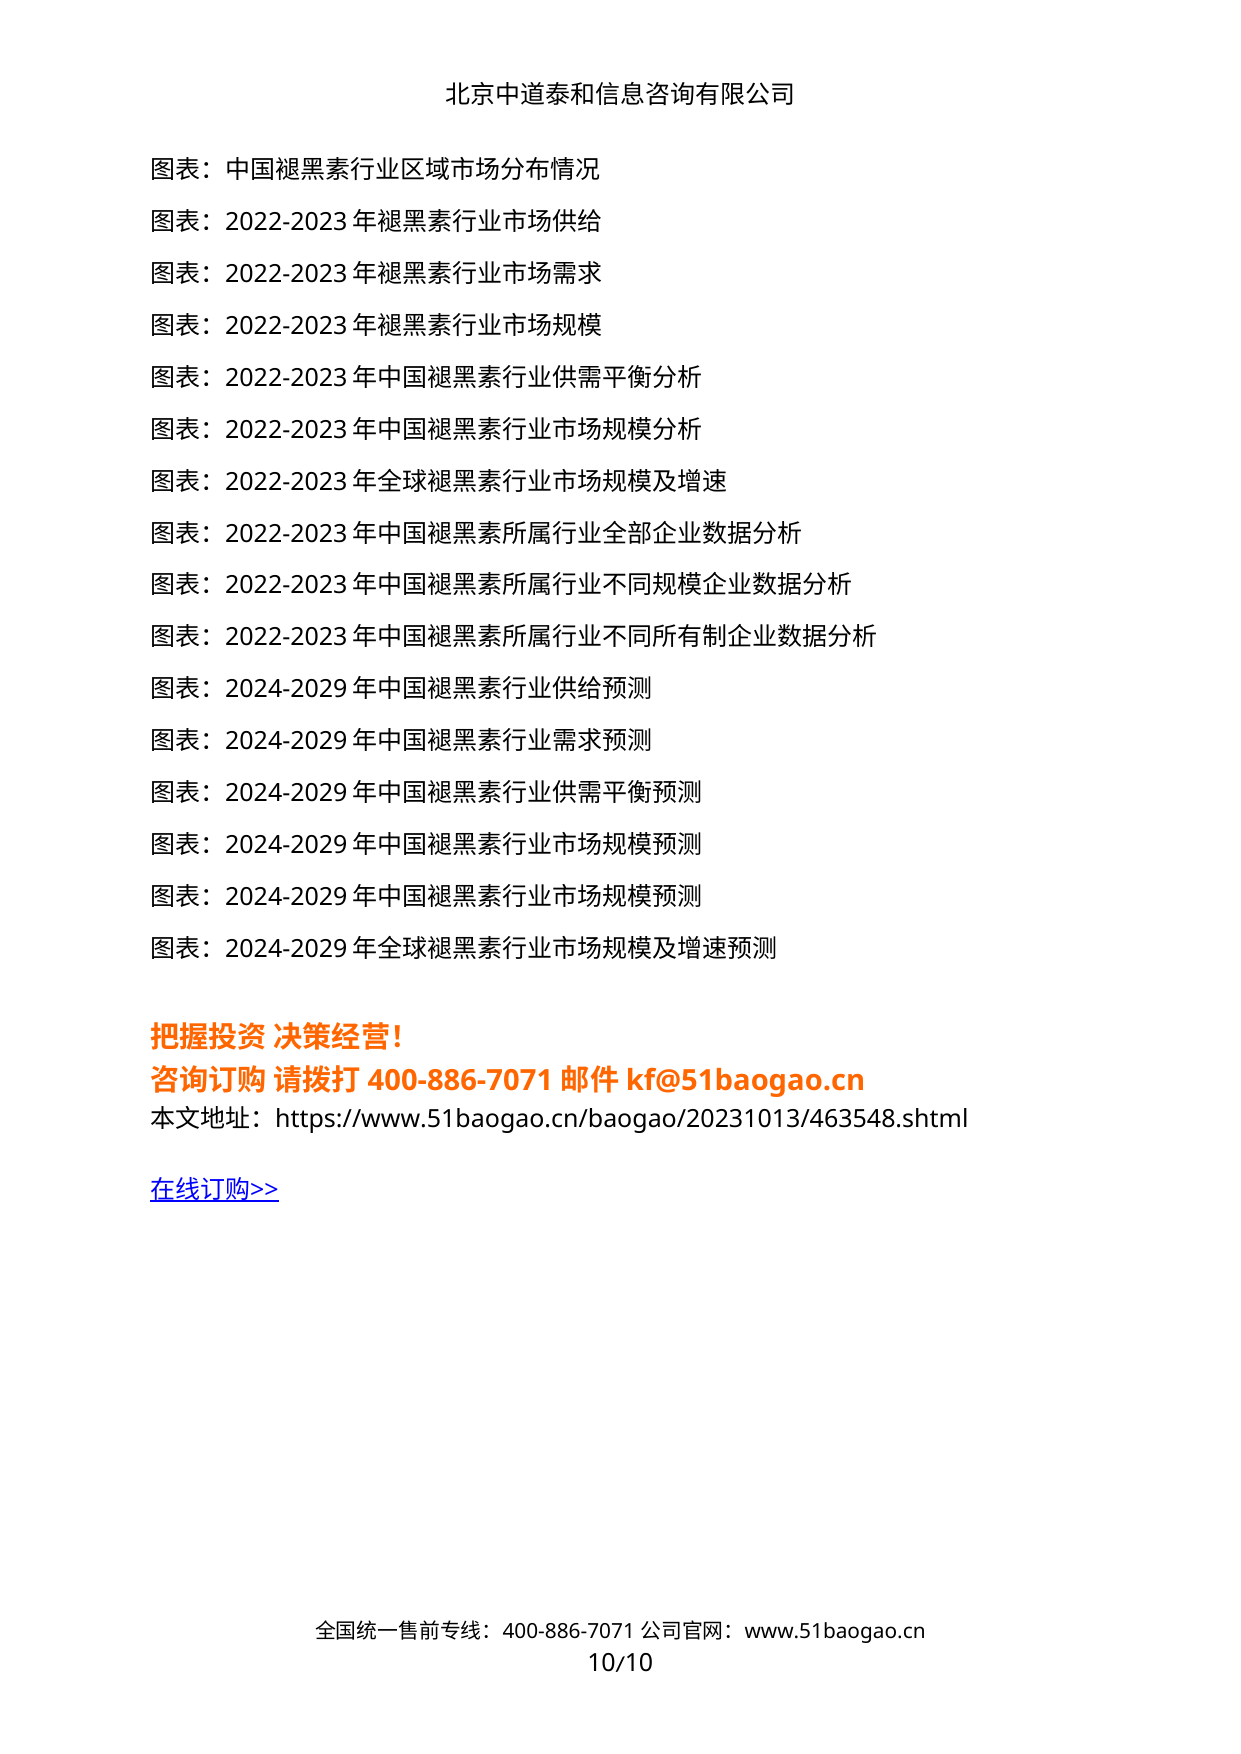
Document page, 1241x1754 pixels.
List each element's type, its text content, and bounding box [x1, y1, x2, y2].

text 图表：2022-2023年中国褪黑素所属行业不同所有制企业数据分析 [150, 617, 1090, 653]
text 图表：2024-2029年中国褪黑素行业市场规模预测 [150, 824, 1090, 861]
text 图表：2024-2029年中国褪黑素行业需求预测 [150, 721, 1090, 757]
text 图表：2022-2023年中国褪黑素行业供需平衡分析 [150, 357, 1090, 394]
text 图表：2022-2023年中国褪黑素行业市场规模分析 [150, 409, 1090, 446]
text 图表：2024-2029年全球褪黑素行业市场规模及增速预测 [150, 928, 1090, 964]
text 图表：2024-2029年中国褪黑素行业供给预测 [150, 669, 1090, 705]
text 图表：2022-2023年褪黑素行业市场供给 [150, 202, 1090, 238]
text 图表：2022-2023年中国褪黑素所属行业不同规模企业数据分析 [150, 565, 1090, 601]
text 图表：2022-2023年全球褪黑素行业市场规模及增速 [150, 461, 1090, 497]
text 在线订购>> [150, 1135, 1090, 1205]
text 图表：2022-2023年褪黑素行业市场规模 [150, 306, 1090, 342]
text 把握投资 决策经营！咨询订购 请拨打 400-886-7071 邮件 kf@51baogao.cn本文地址：https://www.51baogao.cn/baogao/20231013/463548.shtml [150, 980, 1090, 1135]
text 图表：2024-2029年中国褪黑素行业供需平衡预测 [150, 772, 1090, 809]
text 图表：2022-2023年褪黑素行业市场需求 [150, 254, 1090, 290]
text 图表：中国褪黑素行业区域市场分布情况 [150, 150, 1090, 186]
text 图表：2022-2023年中国褪黑素所属行业全部企业数据分析 [150, 513, 1090, 549]
text 图表：2024-2029年中国褪黑素行业市场规模预测 [150, 876, 1090, 912]
